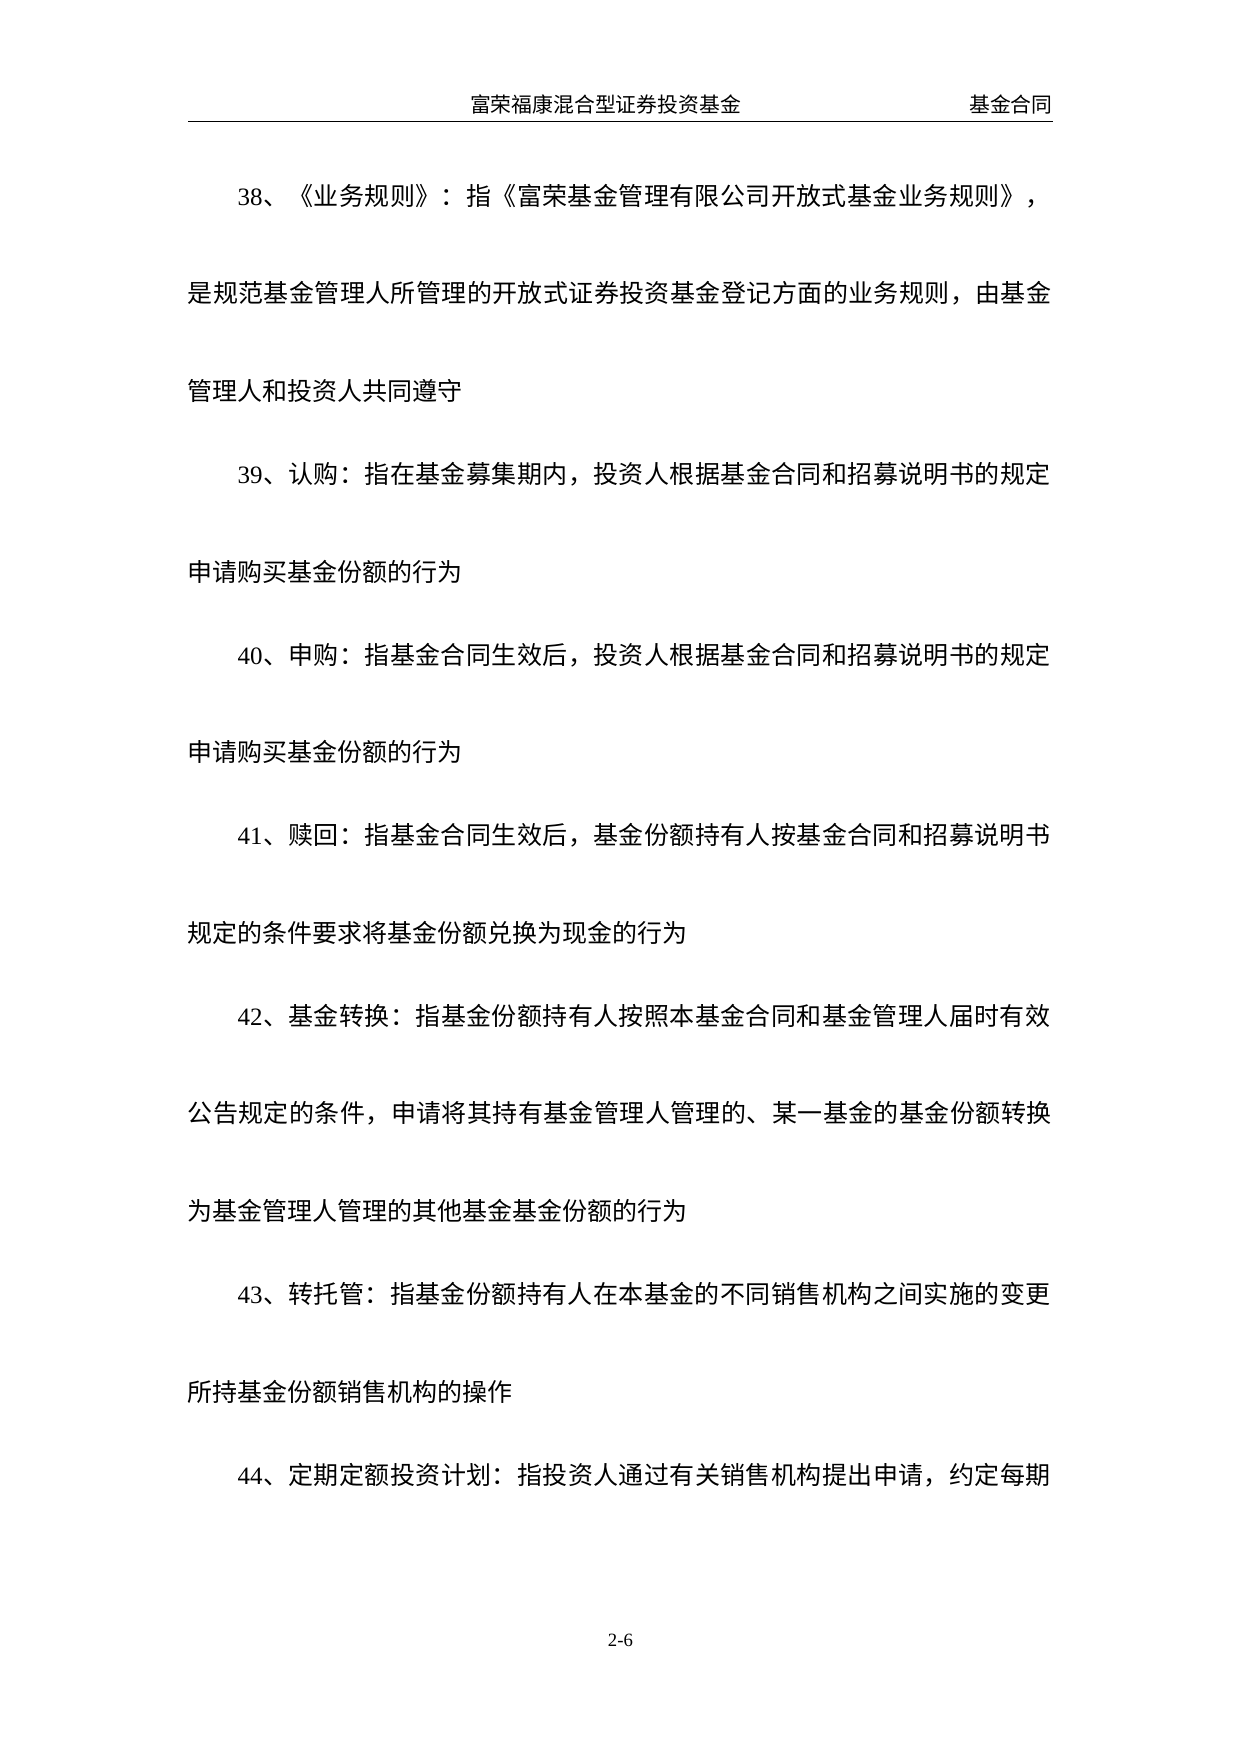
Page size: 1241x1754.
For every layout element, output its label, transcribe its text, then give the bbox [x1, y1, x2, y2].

text 42、基金转换：指基金份额持有人按照本基金合同和基金管理人届时有效公告规定的条件，申请将其持有基金管理人管理的、某一基金的基金份额转换为基金管理人管理的其他基金基金份额的行为 [187, 982, 1053, 1242]
text 43、转托管：指基金份额持有人在本基金的不同销售机构之间实施的变更所持基金份额销售机构的操作 [187, 1260, 1053, 1423]
text 38、《业务规则》：指《富荣基金管理有限公司开放式基金业务规则》，是规范基金管理人所管理的开放式证券投资基金登记方面的业务规则，由基金管理人和投资人共同遵守 [187, 162, 1053, 422]
text 39、认购：指在基金募集期内，投资人根据基金合同和招募说明书的规定申请购买基金份额的行为 [187, 440, 1053, 603]
text 40、申购：指基金合同生效后，投资人根据基金合同和招募说明书的规定申请购买基金份额的行为 [187, 621, 1053, 783]
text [187, 1441, 1053, 1506]
text 41、赎回：指基金合同生效后，基金份额持有人按基金合同和招募说明书规定的条件要求将基金份额兑换为现金的行为 [187, 801, 1053, 964]
